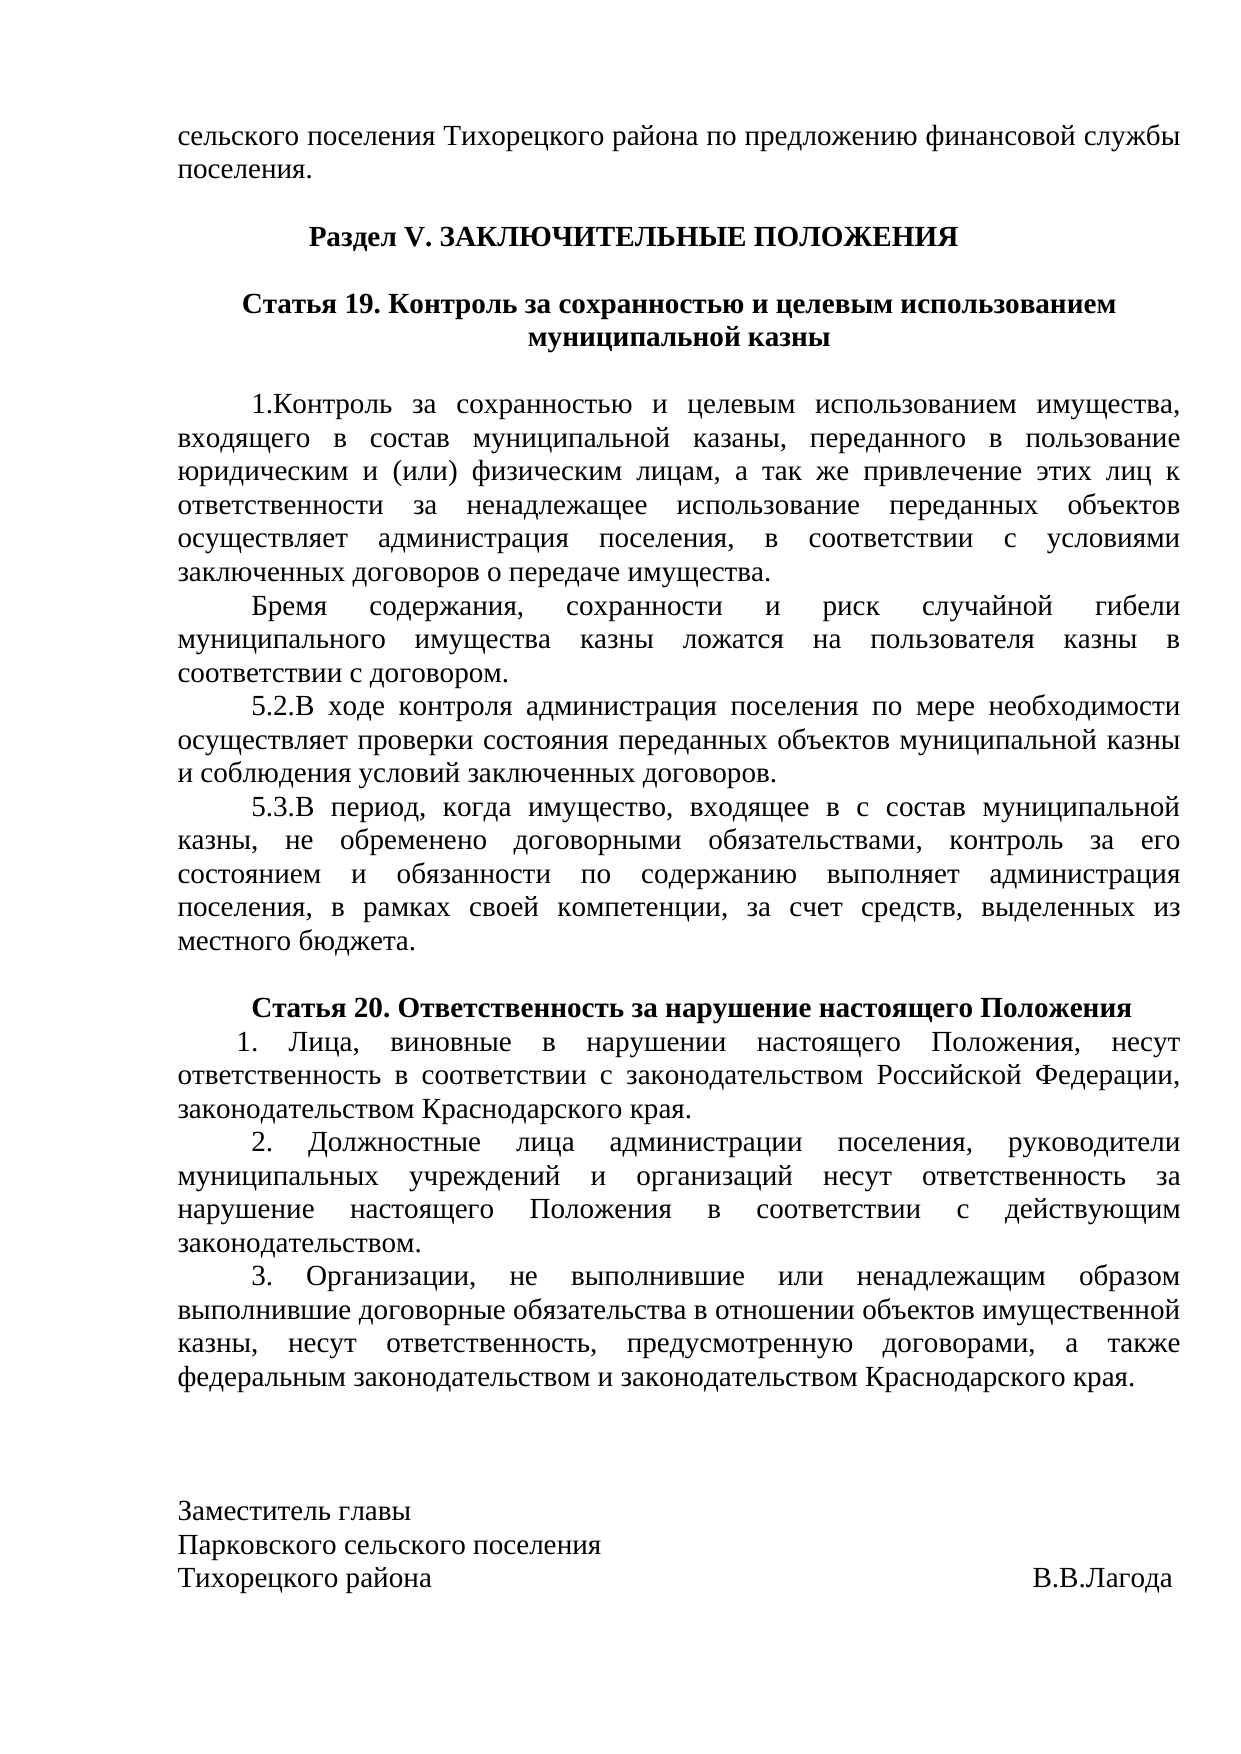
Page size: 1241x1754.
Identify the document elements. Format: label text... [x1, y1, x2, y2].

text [177, 118, 1181, 185]
text 2. Должностные лица администрации поселения, руководители муниципальных учреждений и организаций несут ответственность за нарушение настоящего Положения в соответствии с действующим законодательством. [177, 1124, 1181, 1258]
text Парковского сельского поселения [177, 1527, 1181, 1560]
text Статья 19. Контроль за сохранностью и целевым использованием муниципальной казны [177, 286, 1181, 353]
text 1. Лица, виновные в нарушении настоящего Положения, несут ответственность в соответствии с законодательством Российской Федерации, законодательством Краснодарского края. [177, 1024, 1181, 1124]
text 1.Контроль за сохранностью и целевым использованием имущества, входящего в состав муниципальной казаны, переданного в пользование юридическим и (или) физическим лицам, а так же привлечение этих лиц к ответственности за ненадлежащее использование переданных объектов осуществляет администрация поселения, в соответствии с условиями заключенных договоров о передаче имущества. [177, 386, 1181, 588]
text Заместитель главы [177, 1493, 1181, 1527]
text Тихорецкого района В.В.Лагода [177, 1560, 1181, 1594]
text Раздел V. ЗАКЛЮЧИТЕЛЬНЫЕ ПОЛОЖЕНИЯ [177, 219, 1181, 252]
text Бремя содержания, сохранности и риск случайной гибели муниципального имущества казны ложатся на пользователя казны в соответствии с договором. [177, 588, 1181, 688]
text 5.2.В ходе контроля администрация поселения по мере необходимости осуществляет проверки состояния переданных объектов муниципальной казны и соблюдения условий заключенных договоров. [177, 688, 1181, 789]
text Статья 20. Ответственность за нарушение настоящего Положения [177, 990, 1181, 1024]
text 3. Организации, не выполнившие или ненадлежащим образом выполнившие договорные обязательства в отношении объектов имущественной казны, несут ответственность, предусмотренную договорами, а также федеральным законодательством и законодательством Краснодарского края. [177, 1258, 1181, 1393]
text 5.3.В период, когда имущество, входящее в с состав муниципальной казны, не обременено договорными обязательствами, контроль за его состоянием и обязанности по содержанию выполняет администрация поселения, в рамках своей компетенции, за счет средств, выделенных из местного бюджета. [177, 789, 1181, 957]
